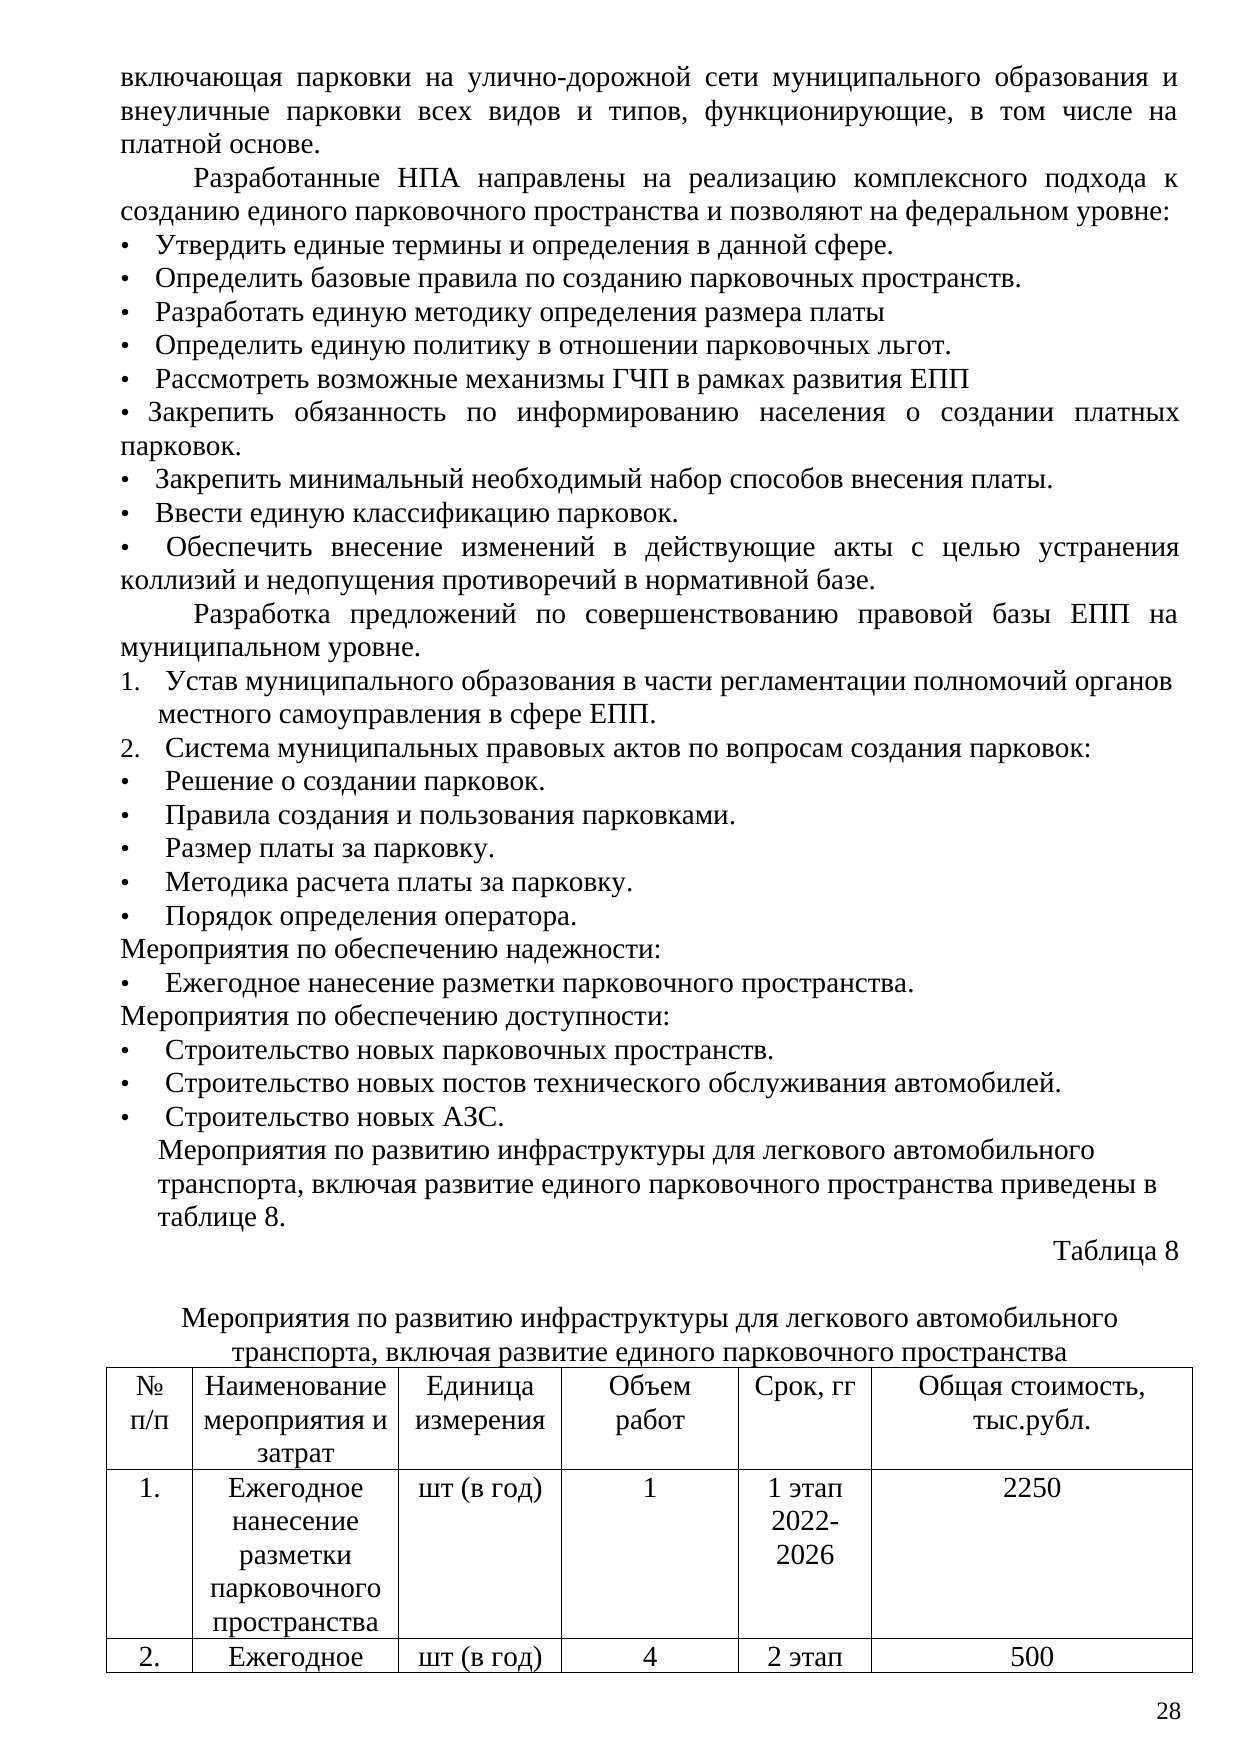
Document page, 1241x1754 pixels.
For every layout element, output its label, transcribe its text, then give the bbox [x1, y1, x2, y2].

text Мероприятия по развитию инфраструктуры для легкового автомобильного транспорта, включая развитие единого парковочного пространства [118, 1300, 1181, 1367]
list Строительство новых АЗС. [120, 1099, 1181, 1132]
table_cell 4 [562, 1639, 738, 1672]
table_cell 500 [872, 1639, 1192, 1672]
list Устав муниципального образования в части регламентации полномочий органов местного самоуправления в сфере ЕПП. [120, 663, 1179, 730]
list Рассмотреть возможные механизмы ГЧП в рамках развития ЕПП [120, 361, 1181, 394]
text Разработанные НПА направлены на реализацию комплексного подхода к созданию единого парковочного пространства и позволяют на федеральном уровне: [120, 160, 1179, 227]
text Разработка предложений по совершенствованию правовой базы ЕПП на муниципальном уровне. [120, 596, 1179, 663]
list Строительство новых парковочных пространств. [120, 1032, 1181, 1065]
list Закрепить обязанность по информированию населения о создании платных парковок. [120, 394, 1181, 462]
text Таблица 8 [118, 1233, 1179, 1267]
list Утвердить единые термины и определения в данной сфере. [120, 227, 1181, 260]
list Строительство новых постов технического обслуживания автомобилей. [120, 1065, 1181, 1099]
text Мероприятия по развитию инфраструктуры для легкового автомобильного транспорта, включая развитие единого парковочного пространства приведены в таблице 8. [158, 1132, 1181, 1233]
table_cell 2250 [872, 1470, 1192, 1638]
table_cell 2. [107, 1639, 192, 1672]
table_cell шт (в год) [399, 1639, 561, 1672]
table_header Объем работ [562, 1368, 738, 1469]
text Мероприятия по обеспечению надежности: [120, 931, 1181, 965]
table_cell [193, 1639, 398, 1672]
table_header Общая стоимость, тыс.рубл. [872, 1368, 1192, 1469]
list Закрепить минимальный необходимый набор способов внесения платы. [120, 462, 1181, 495]
list Система муниципальных правовых актов по вопросам создания парковок: [120, 730, 1181, 763]
list Определить единую политику в отношении парковочных льгот. [120, 327, 1181, 361]
list Обеспечить внесение изменений в действующие акты с целью устранения коллизий и недопущения противоречий в нормативной базе. [120, 529, 1181, 596]
table_cell 1 этап 2022-2026 [739, 1470, 871, 1638]
table_header Наименование мероприятия и затрат [193, 1368, 398, 1469]
table_header № п/п [107, 1368, 192, 1469]
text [120, 59, 1179, 160]
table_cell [193, 1470, 398, 1638]
list Ежегодное нанесение разметки парковочного пространства. [120, 965, 1181, 998]
list Ввести единую классификацию парковок. [120, 495, 1181, 529]
table_cell шт (в год) [399, 1470, 561, 1638]
list Порядок определения оператора. [120, 898, 1181, 931]
table_header Срок, гг [739, 1368, 871, 1469]
table_cell 2 этап 2027-2030 [739, 1639, 871, 1672]
table_cell 1. [107, 1470, 192, 1638]
list Методика расчета платы за парковку. [120, 864, 1181, 898]
list Решение о создании парковок. [120, 763, 1181, 797]
list Определить базовые правила по созданию парковочных пространств. [120, 260, 1181, 294]
table_cell 1 [562, 1470, 738, 1638]
list Правила создания и пользования парковками. [120, 797, 1181, 831]
text Мероприятия по обеспечению доступности: [120, 998, 1181, 1032]
list Размер платы за парковку. [120, 831, 1181, 864]
list Разработать единую методику определения размера платы [120, 294, 1181, 327]
table_header Единица измерения [399, 1368, 561, 1469]
